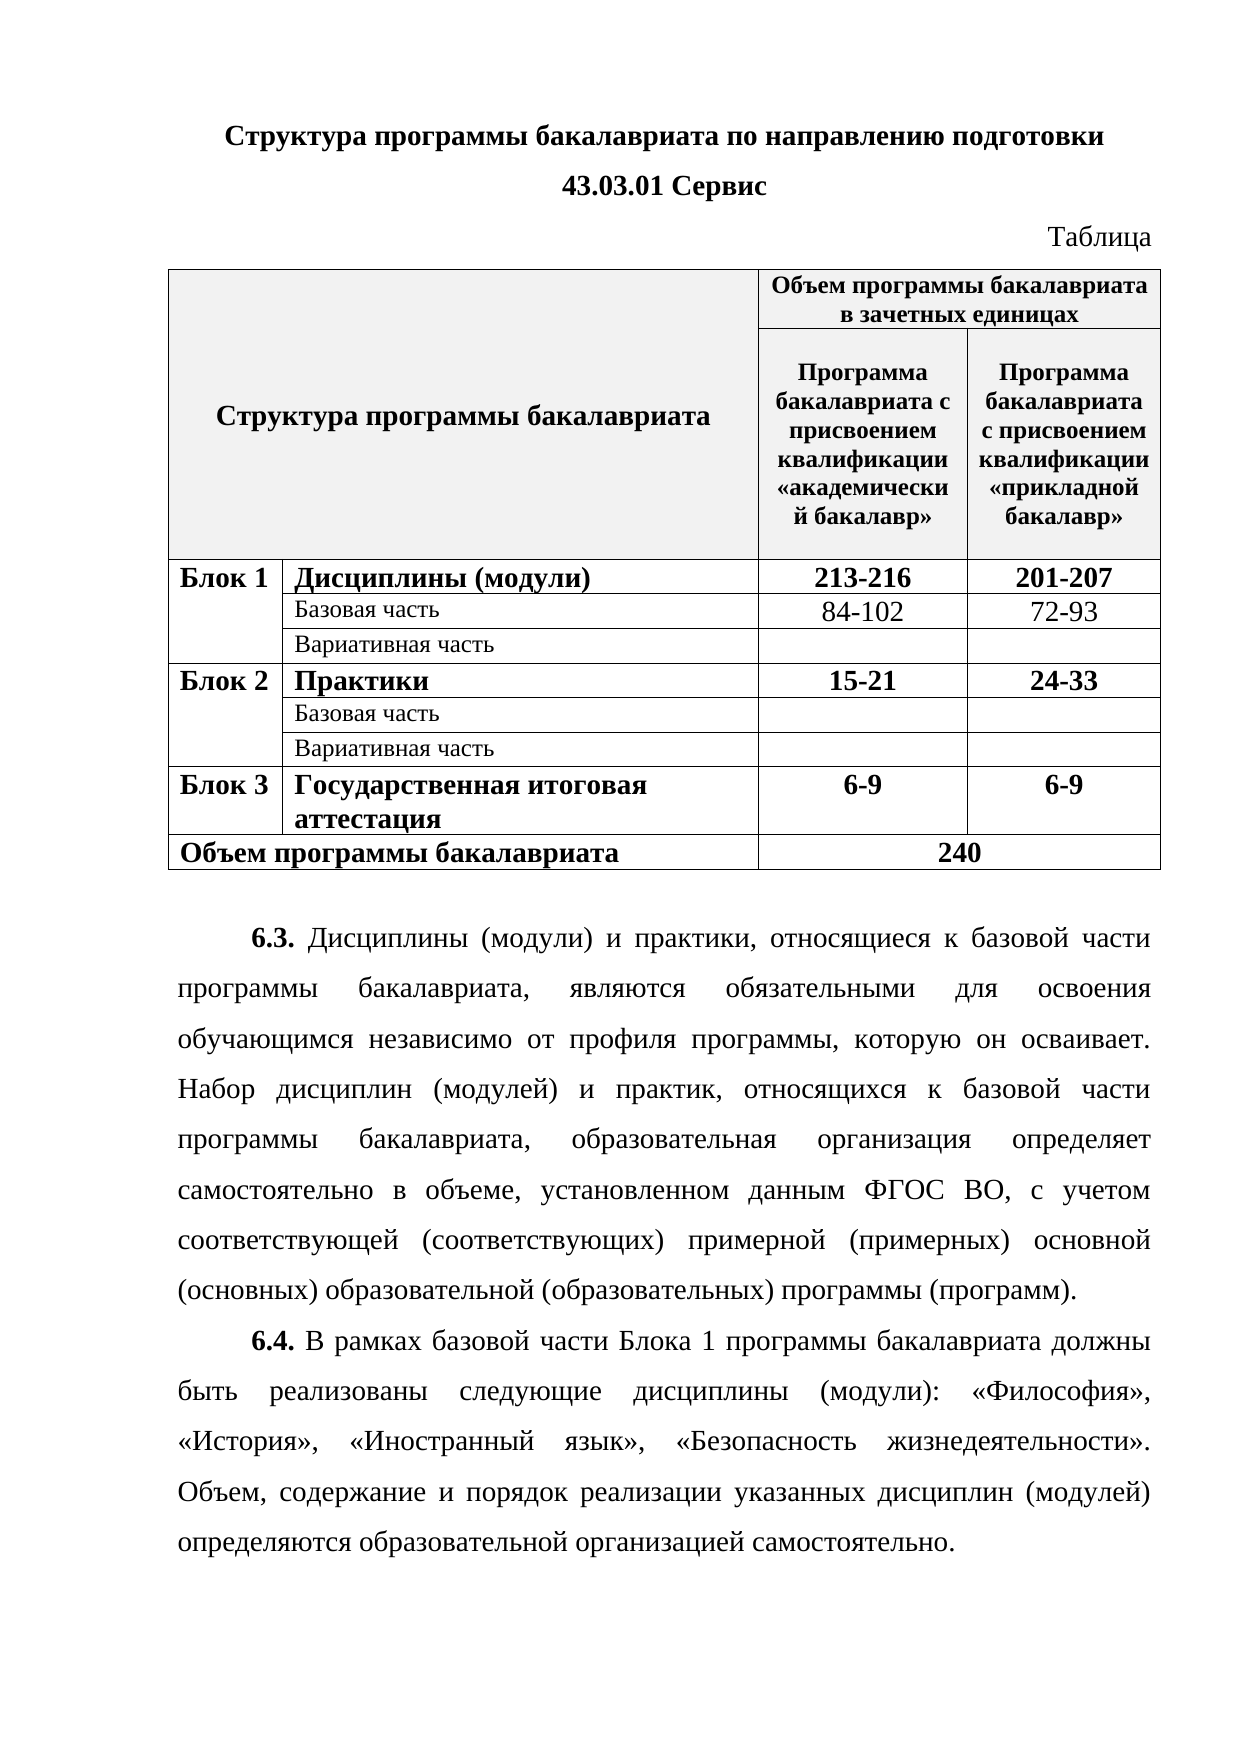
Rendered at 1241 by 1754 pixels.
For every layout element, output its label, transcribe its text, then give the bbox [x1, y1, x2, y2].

table_cell Программа бакалавриата с присвоением квалификации «прикладной бакалавр» [968, 329, 1160, 559]
table_cell 213-216 [759, 560, 967, 593]
table_cell Объем программы бакалавриата [169, 835, 758, 869]
table_cell 6-9 [759, 767, 967, 834]
table_header Объем программы бакалавриата в зачетных единицах [759, 270, 1160, 328]
table_cell 6-9 [968, 767, 1160, 834]
table_cell Вариативная часть [283, 733, 758, 766]
table_cell [759, 629, 967, 662]
text 6.4. В рамках базовой части Блока 1 программы бакалавриата должны быть реализованы следующие дисциплины (модули): «Философия», «История», «Иностранный язык», «Безопасность жизнедеятельности». Объем, содержание и порядок реализации указанных дисциплин (модулей) определяются образовательной организацией самостоятельно. [177, 1323, 1152, 1557]
text Таблица [177, 219, 1152, 252]
text Структура программы бакалавриата по направлению подготовки [177, 118, 1152, 152]
table_cell Дисциплины (модули) [283, 560, 758, 593]
table_cell 24-33 [968, 664, 1160, 697]
table_cell Блок 1 [169, 560, 282, 662]
table_cell Вариативная часть [283, 629, 758, 662]
table_cell Блок 3 [169, 767, 282, 834]
table_cell 240 [759, 835, 1160, 869]
text 6.3. Дисциплины (модули) и практики, относящиеся к базовой части программы бакалавриата, являются обязательными для освоения обучающимся независимо от профиля программы, которую он осваивает. Набор дисциплин (модулей) и практик, относящихся к базовой части программы бакалавриата, образовательная организация определяет самостоятельно в объеме, установленном данным ФГОС ВО, с учетом соответствующей (соответствующих) примерной (примерных) основной (основных) образовательной (образовательных) программы (программ). [177, 920, 1152, 1306]
table_header Структура программы бакалавриата [169, 270, 758, 559]
table_cell 15-21 [759, 664, 967, 697]
table_cell [968, 733, 1160, 766]
table_cell [759, 733, 967, 766]
table_cell Базовая часть [283, 698, 758, 732]
table_cell 201-207 [968, 560, 1160, 593]
table_cell Государственная итоговая аттестация [283, 767, 758, 834]
table_cell 72-93 [968, 594, 1160, 628]
table_cell Базовая часть [283, 594, 758, 628]
table_cell Практики [283, 664, 758, 697]
table_cell 84-102 [759, 594, 967, 628]
table_cell Блок 2 [169, 664, 282, 766]
table_cell Программа бакалавриата с присвоением квалификации «академический бакалавр» [759, 329, 967, 559]
table_cell [968, 698, 1160, 732]
text 43.03.01 Сервис [177, 168, 1152, 202]
table_cell [968, 629, 1160, 662]
table_cell [759, 698, 967, 732]
